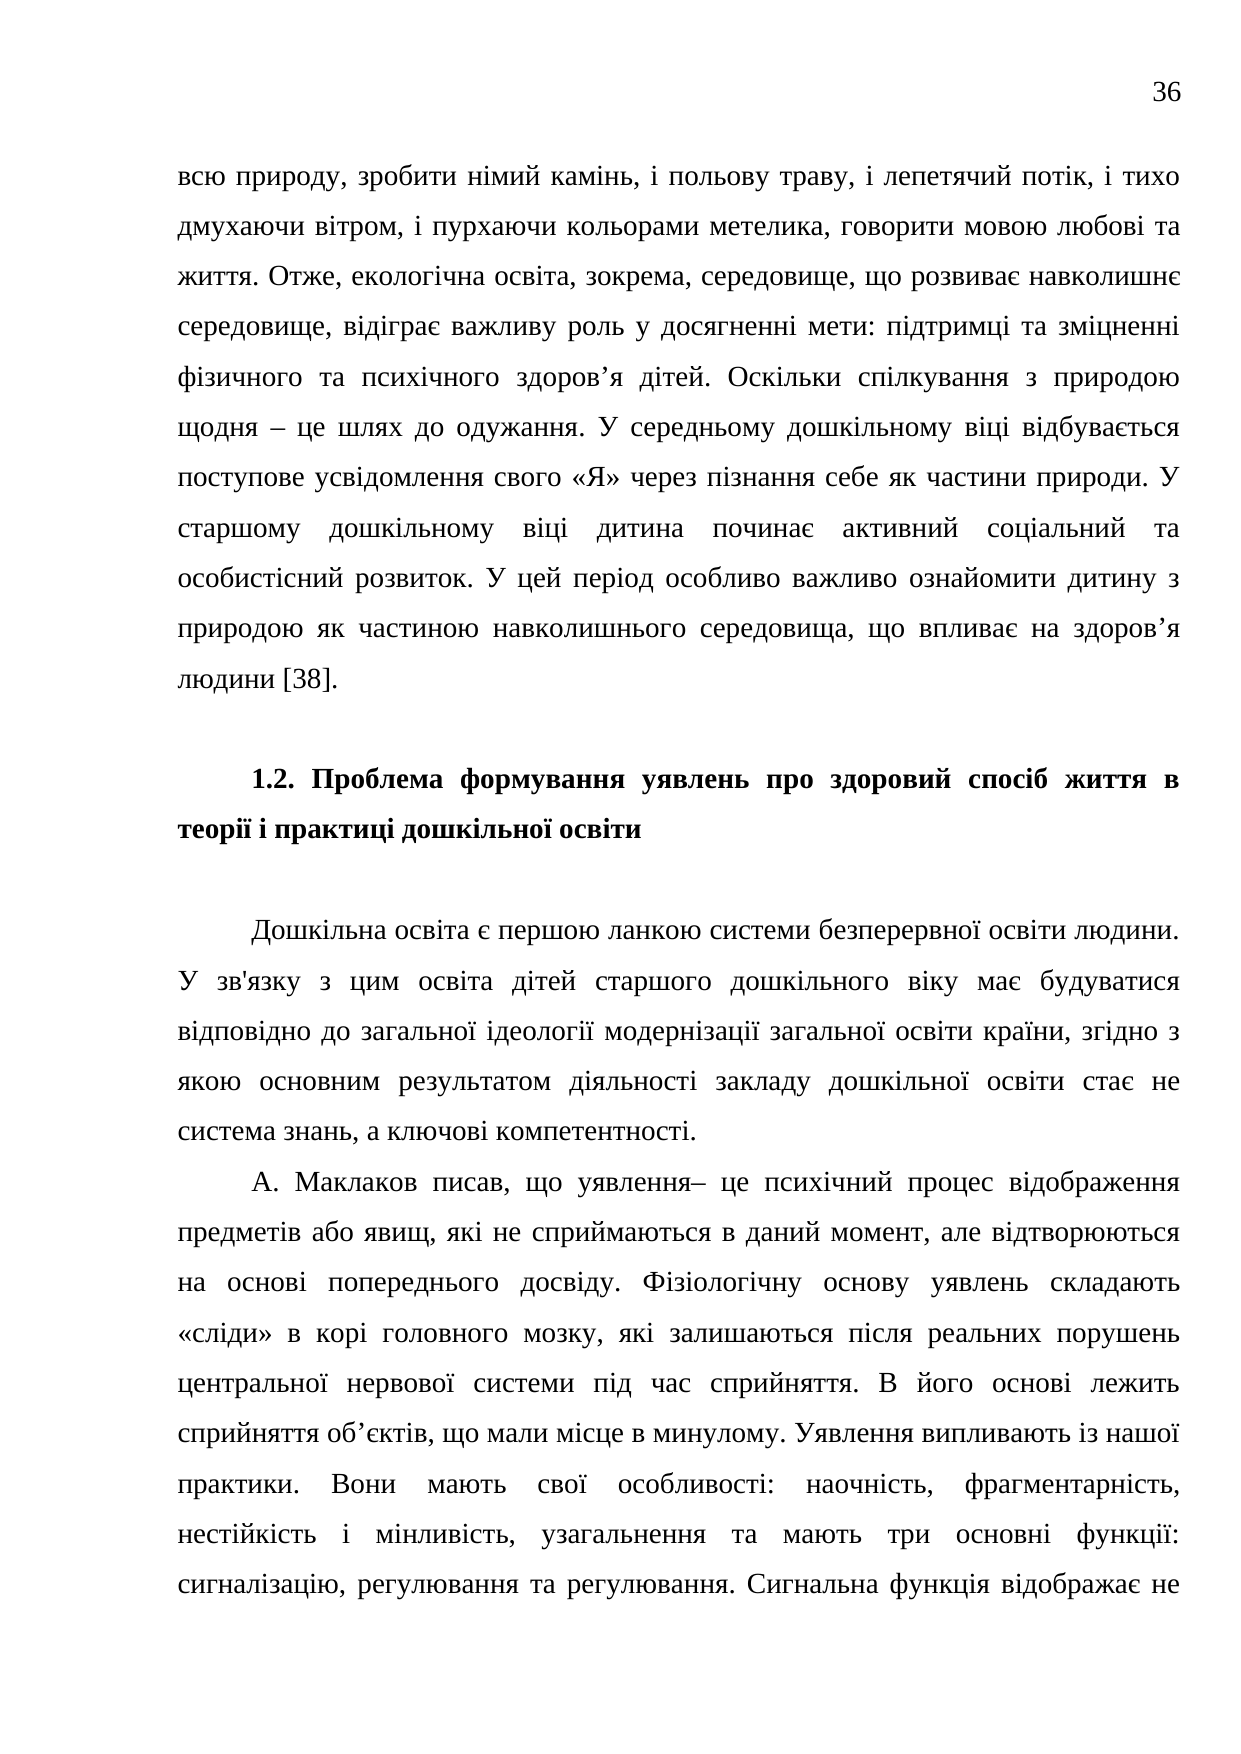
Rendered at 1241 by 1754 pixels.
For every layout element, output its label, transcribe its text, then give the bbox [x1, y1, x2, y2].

text Дошкільна освіта є першою ланкою системи безперервної освіти людини. У зв'язку з цим освіта дітей старшого дошкільного віку має будуватися відповідно до загальної ідеології модернізації загальної освіти країни, згідно з якою основним результатом діяльності закладу дошкільної освіти стає не система знань, а ключові компетентності. [177, 912, 1181, 1147]
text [177, 1164, 1181, 1600]
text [177, 158, 1181, 694]
text 1.2. Проблема формування уявлень про здоровий спосіб життя в теорії і практиці дошкільної освіти [177, 761, 1181, 845]
